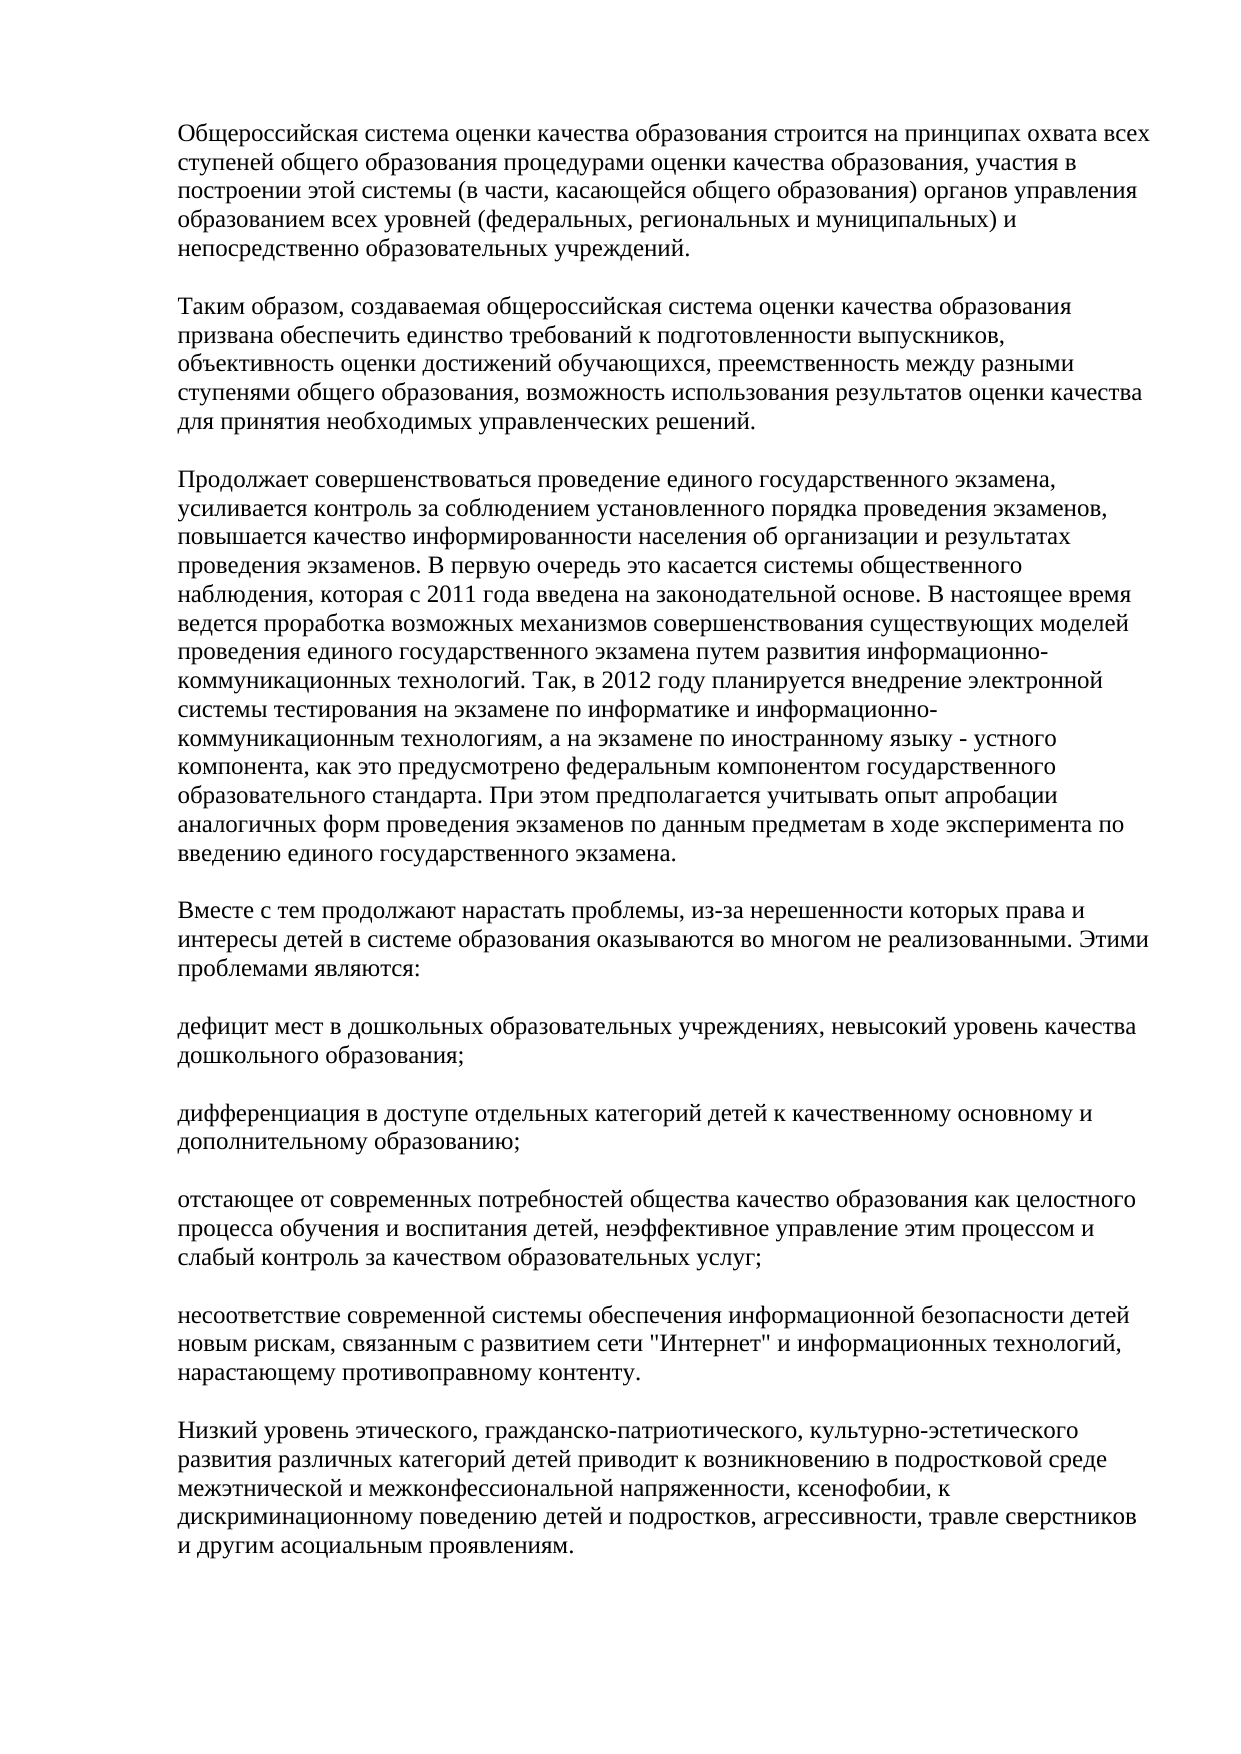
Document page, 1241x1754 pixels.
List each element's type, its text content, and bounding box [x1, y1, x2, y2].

text Общероссийская система оценки качества образования строится на принципах охвата всех ступеней общего образования процедурами оценки качества образования, участия в построении этой системы (в части, касающейся общего образования) органов управления образованием всех уровней (федеральных, региональных и муниципальных) и непосредственно образовательных учреждений. [177, 118, 1152, 262]
text дифференциация в доступе отдельных категорий детей к качественному основному и дополнительному образованию; [177, 1098, 1152, 1155]
text дефицит мест в дошкольных образовательных учреждениях, невысокий уровень качества дошкольного образования; [177, 1011, 1152, 1068]
text отстающее от современных потребностей общества качество образования как целостного процесса обучения и воспитания детей, неэффективное управление этим процессом и слабый контроль за качеством образовательных услуг; [177, 1184, 1152, 1271]
text Таким образом, создаваемая общероссийская система оценки качества образования призвана обеспечить единство требований к подготовленности выпускников, объективность оценки достижений обучающихся, преемственность между разными ступенями общего образования, возможность использования результатов оценки качества для принятия необходимых управленческих решений. [177, 291, 1152, 435]
text Вместе с тем продолжают нарастать проблемы, из-за нерешенности которых права и интересы детей в системе образования оказываются во многом не реализованными. Этими проблемами являются: [177, 896, 1152, 982]
text несоответствие современной системы обеспечения информационной безопасности детей новым рискам, связанным с развитием сети "Интернет" и информационных технологий, нарастающему противоправному контенту. [177, 1300, 1152, 1386]
text Продолжает совершенствоваться проведение единого государственного экзамена, усиливается контроль за соблюдением установленного порядка проведения экзаменов, повышается качество информированности населения об организации и результатах проведения экзаменов. В первую очередь это касается системы общественного наблюдения, которая с 2011 года введена на законодательной основе. В настоящее время ведется проработка возможных механизмов совершенствования существующих моделей проведения единого государственного экзамена путем развития информационно-коммуникационных технологий. Так, в 2012 году планируется внедрение электронной системы тестирования на экзамене по информатике и информационно-коммуникационным технологиям, а на экзамене по иностранному языку - устного компонента, как это предусмотрено федеральным компонентом государственного образовательного стандарта. При этом предполагается учитывать опыт апробации аналогичных форм проведения экзаменов по данным предметам в ходе эксперимента по введению единого государственного экзамена. [177, 464, 1152, 866]
text Низкий уровень этического, гражданско-патриотического, культурно-эстетического развития различных категорий детей приводит к возникновению в подростковой среде межэтнической и межконфессиональной напряженности, ксенофобии, к дискриминационному поведению детей и подростков, агрессивности, травле сверстников и другим асоциальным проявлениям. [177, 1415, 1152, 1559]
